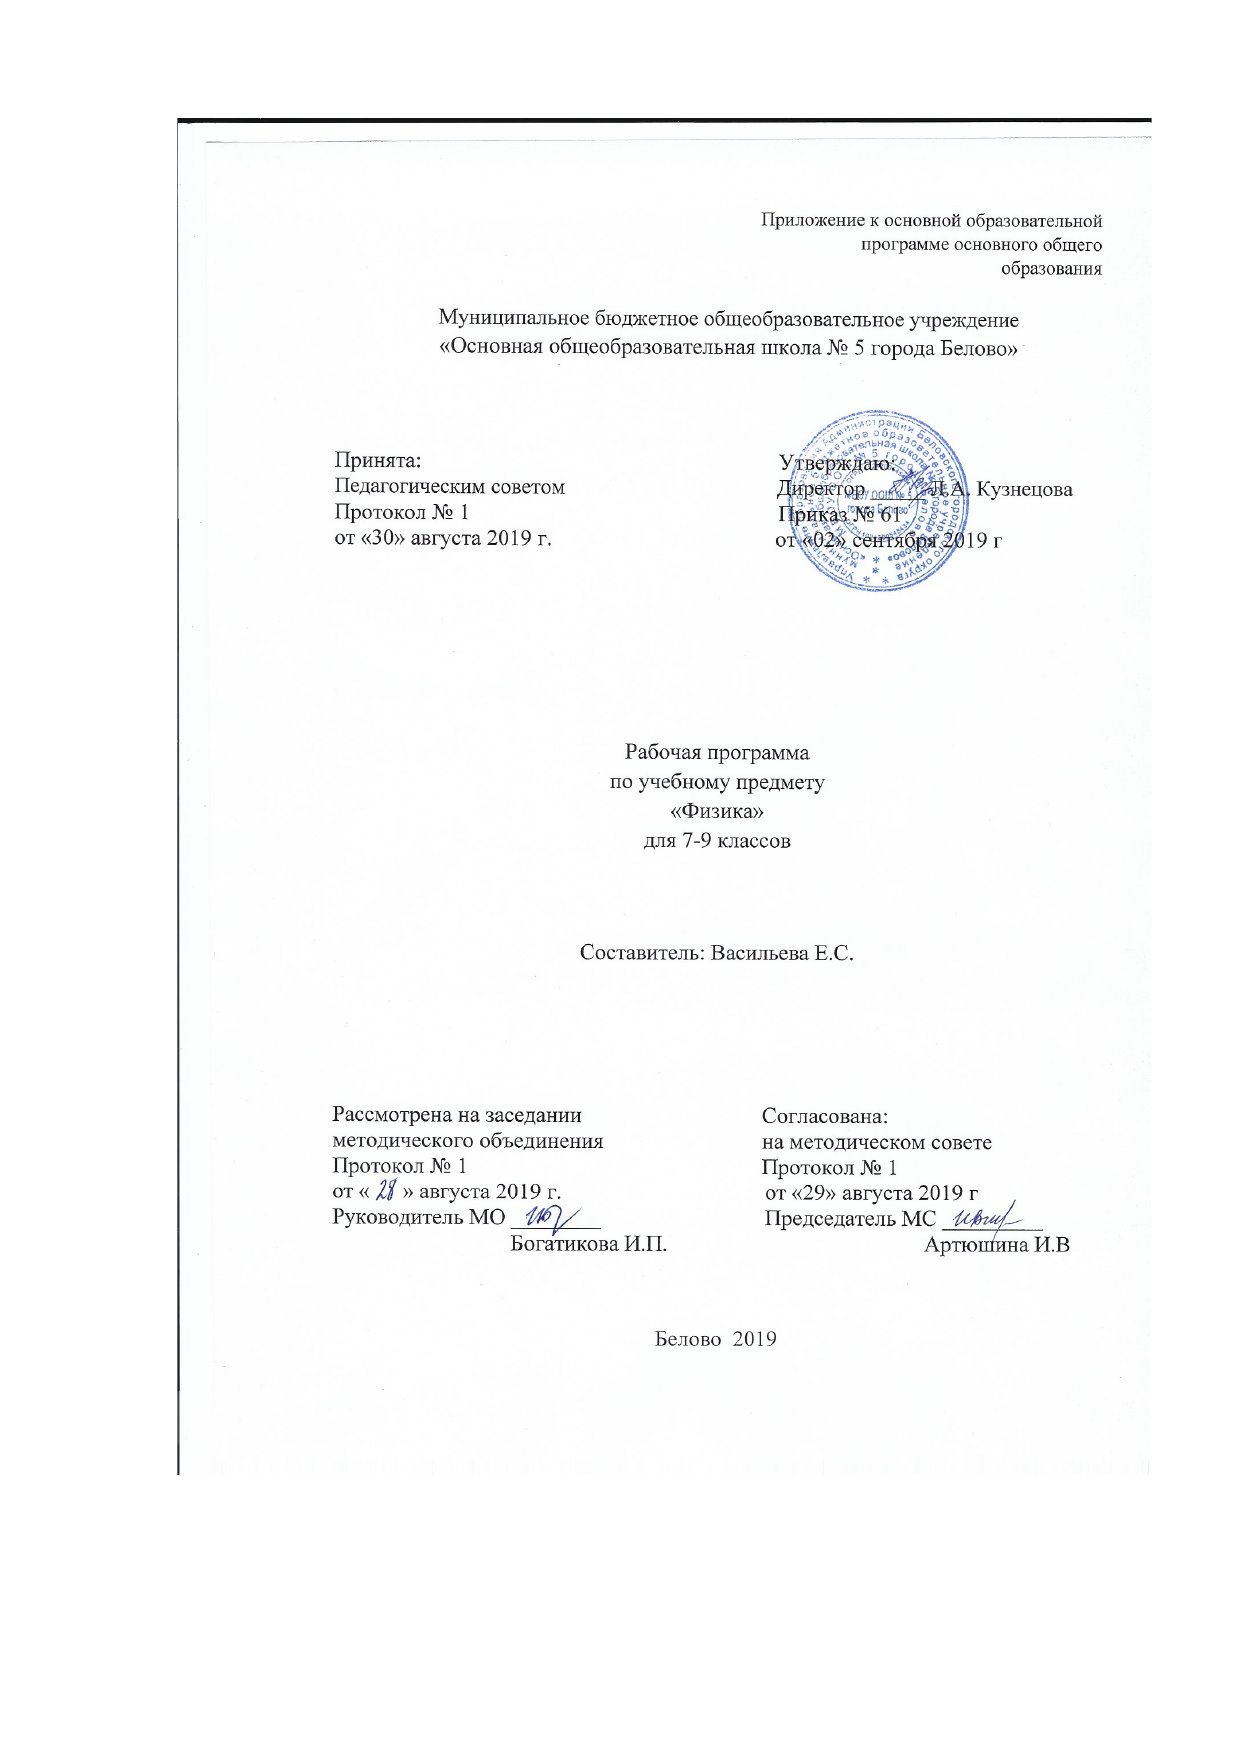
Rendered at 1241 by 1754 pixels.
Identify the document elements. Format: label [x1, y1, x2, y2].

picture [177, 118, 1152, 1475]
